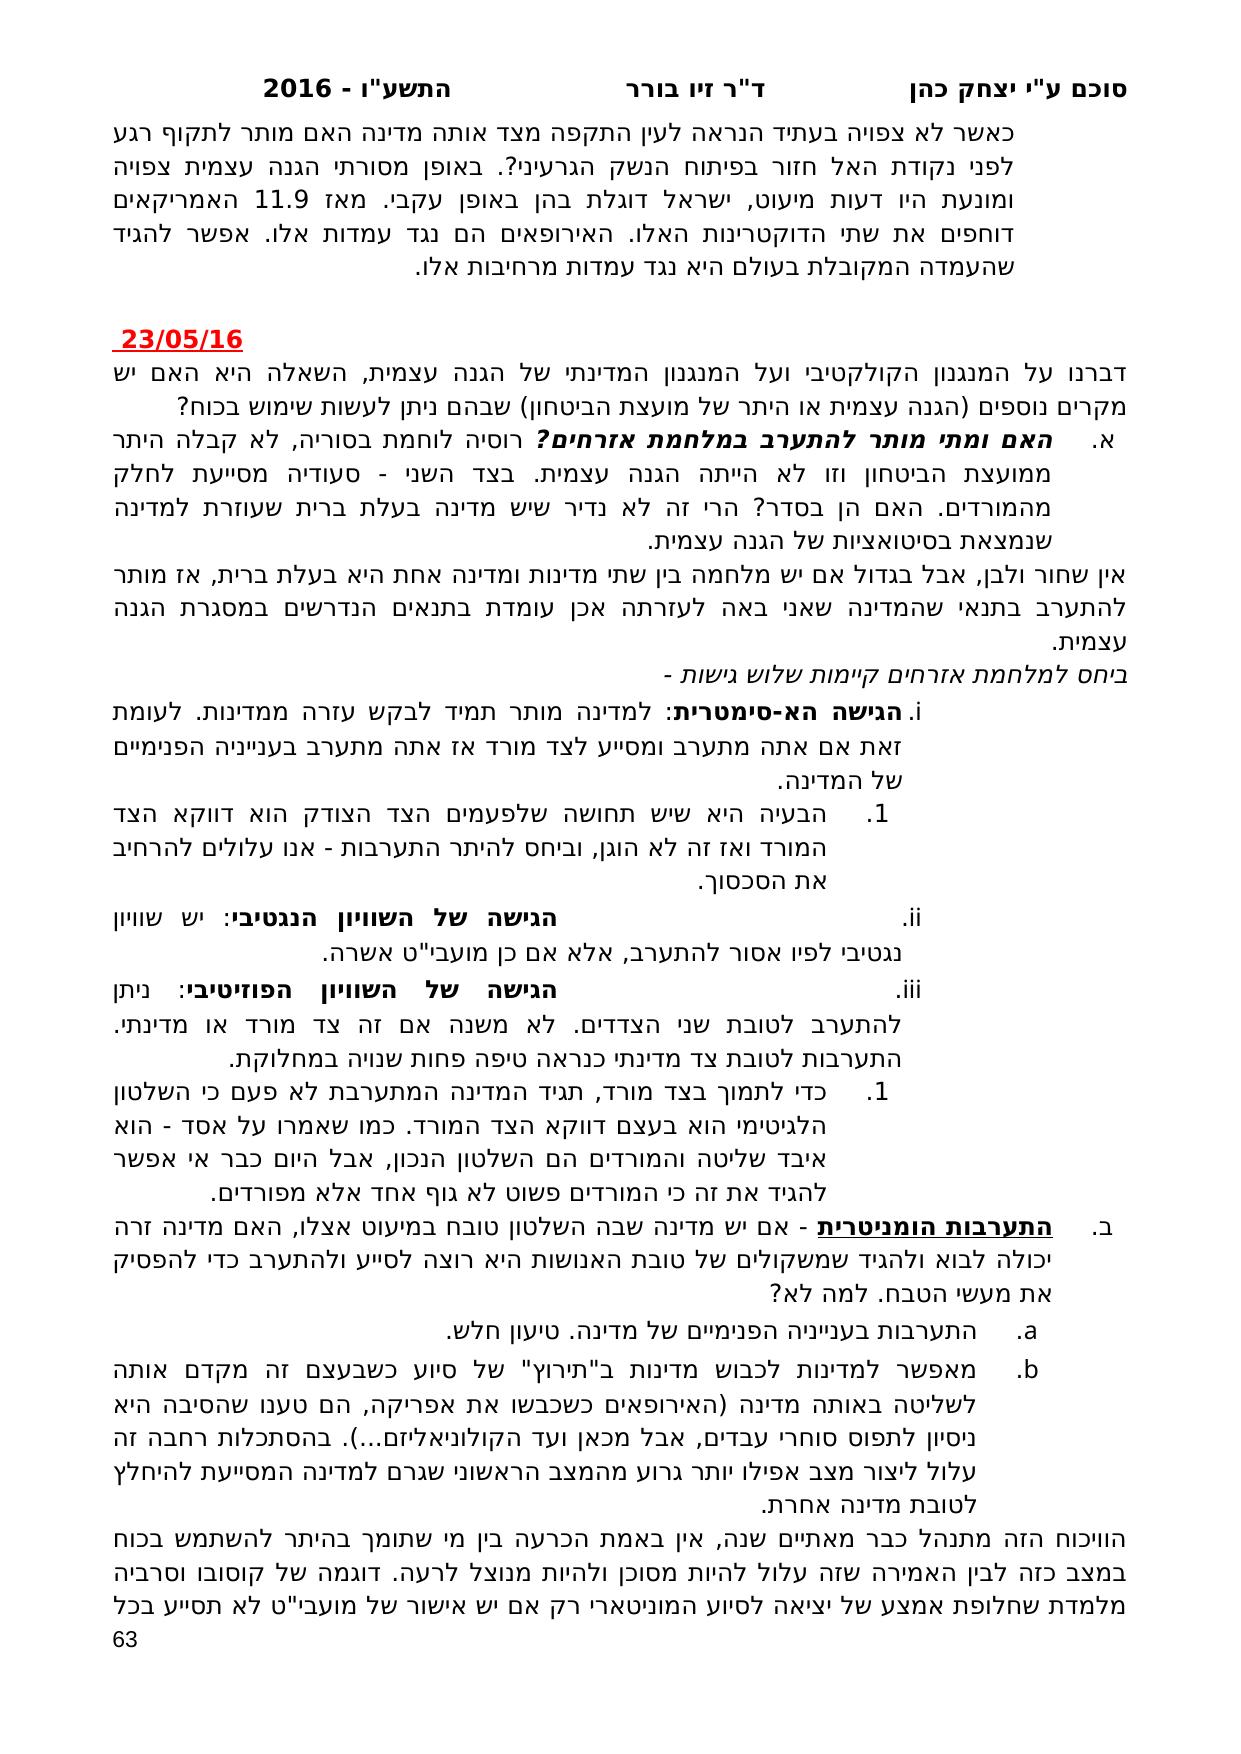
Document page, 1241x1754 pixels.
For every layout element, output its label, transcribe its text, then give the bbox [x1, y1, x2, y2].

list הגישה הא-סימטרית: למדינה מותר תמיד לבקש עזרה ממדינות. לעומת זאת אם אתה מתערב ומסייע לצד מורד אז אתה מתערב בענייניה הפנימיים של המדינה. [112, 694, 922, 795]
text ביחס למלחמת אזרחים קיימות שלוש גישות - [112, 660, 1128, 689]
list כדי לתמוך בצד מורד, תגיד המדינה המתערבת לא פעם כי השלטון הלגיטימי הוא בעצם דווקא הצד המורד. כמו שאמרו על אסד - הוא איבד שליטה והמורדים הם השלטון הנכון, אבל היום כבר אי אפשר להגיד את זה כי המורדים פשוט לא גוף אחד אלא מפורדים. [112, 1078, 866, 1207]
list התערבות הומניטרית - אם יש מדינה שבה השלטון טובח במיעוט אצלו, האם מדינה זרה יכולה לבוא ולהגיד שמשקולים של טובת האנושות היא רוצה לסייע ולהתערב כדי להפסיק את מעשי הטבח. למה לא? [112, 1212, 1091, 1308]
text דברנו על המנגנון הקולקטיבי ועל המנגנון המדינתי של הגנה עצמית, השאלה היא האם יש מקרים נוספים (הגנה עצמית או היתר של מועצת הביטחון) שבהם ניתן לעשות שימוש בכוח? [112, 358, 1128, 421]
list התערבות בענייניה הפנימיים של מדינה. טיעון חלש. [112, 1312, 1016, 1346]
text אין שחור ולבן, אבל בגדול אם יש מלחמה בין שתי מדינות ומדינה אחת היא בעלת ברית, אז מותר להתערב בתנאי שהמדינה שאני באה לעזרתה אכן עומדת בתנאים הנדרשים במסגרת הגנה עצמית. [112, 560, 1128, 656]
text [112, 1524, 1128, 1620]
list מאפשר למדינות לכבוש מדינות ב"תירוץ" של סיוע כשבעצם זה מקדם אותה לשליטה באותה מדינה (האירופאים כשכבשו את אפריקה, הם טענו שהסיבה היא ניסיון לתפוס סוחרי עבדים, אבל מכאן ועד הקולוניאליזם...). בהסתכלות רחבה זה עלול ליצור מצב אפילו יותר גרוע מהמצב הראשוני שגרם למדינה המסייעת להיחלץ לטובת מדינה אחרת. [112, 1352, 1016, 1520]
list הבעיה היא שיש תחושה שלפעמים הצד הצודק הוא דווקא הצד המורד ואז זה לא הוגן, וביחס להיתר התערבות - אנו עלולים להרחיב את הסכסוך. [112, 799, 866, 896]
list האם ומתי מותר להתערב במלחמת אזרחים? רוסיה לוחמת בסוריה, לא קבלה היתר ממועצת הביטחון וזו לא הייתה הגנה עצמית. בצד השני - סעודיה מסייעת לחלק מהמורדים. האם הן בסדר? הרי זה לא נדיר שיש מדינה בעלת ברית שעוזרת למדינה שנמצאת בסיטואציות של הגנה עצמית. [112, 426, 1091, 555]
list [112, 118, 1053, 281]
text 23/05/16 [112, 325, 1128, 354]
list הגישה של השוויון הנגטיבי: יש שוויון נגטיבי לפיו אסור להתערב, אלא אם כן מועבי"ט אשרה. [112, 900, 922, 968]
list הגישה של השוויון הפוזיטיבי: ניתן להתערב לטובת שני הצדדים. לא משנה אם זה צד מורד או מדינתי. התערבות לטובת צד מדינתי כנראה טיפה פחות שנויה במחלוקת. [112, 972, 922, 1073]
